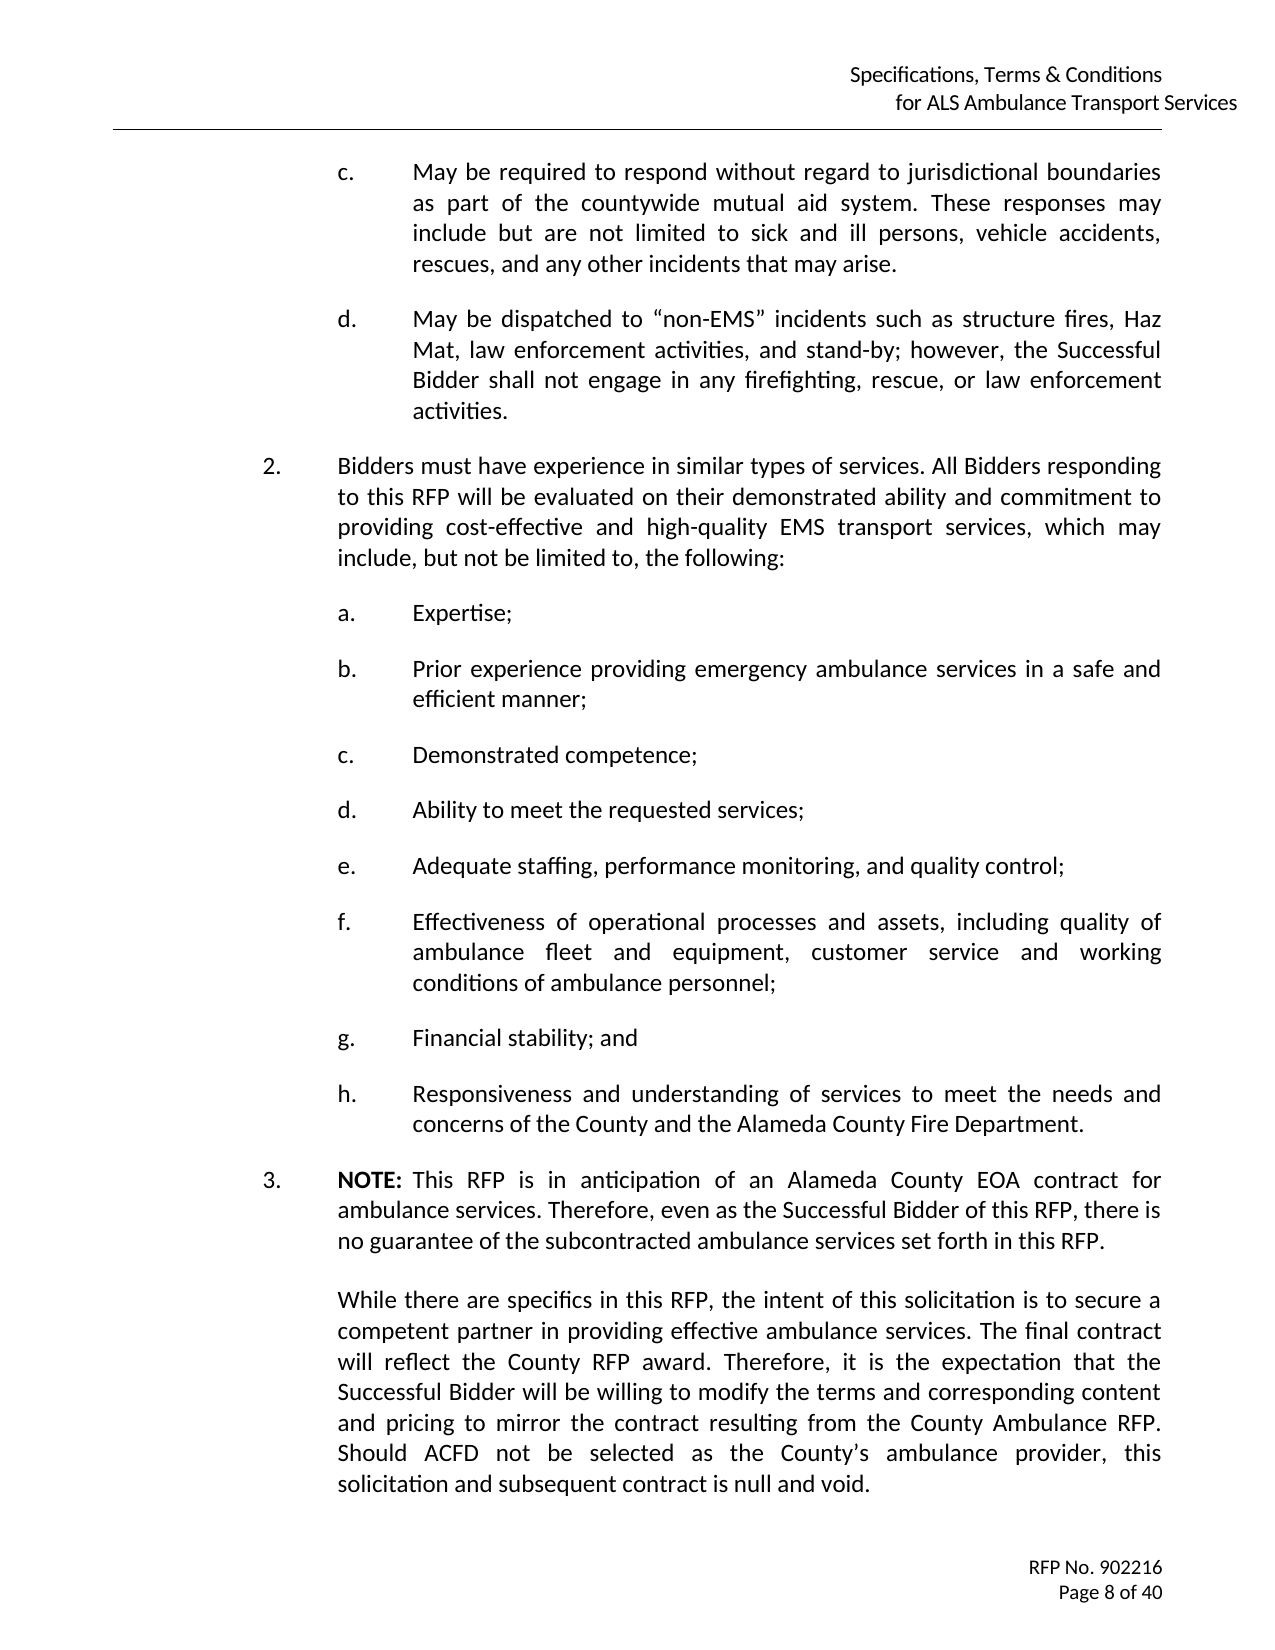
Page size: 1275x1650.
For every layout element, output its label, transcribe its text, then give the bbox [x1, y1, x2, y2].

text Expertise; [337, 598, 1162, 628]
text Adequate staffing, performance monitoring, and quality control; [337, 850, 1162, 881]
text May be required to respond without regard to jurisdictional boundaries as part of the countywide mutual aid system. These responses may include but are not limited to sick and ill persons, vehicle accidents, rescues, and any other incidents that may arise. [337, 156, 1162, 278]
text Prior experience providing emergency ambulance services in a safe and efficient manner; [337, 653, 1162, 714]
text While there are specifics in this RFP, the intent of this solicitation is to secure a competent partner in providing effective ambulance services. The final contract will reflect the County RFP award. Therefore, it is the expectation that the Successful Bidder will be willing to modify the terms and corresponding content and pricing to mirror the contract resulting from the County Ambulance RFP. Should ACFD not be selected as the County’s ambulance provider, this solicitation and subsequent contract is null and void. [337, 1284, 1162, 1498]
text Financial stability; and [337, 1022, 1162, 1053]
text Responsiveness and understanding of services to meet the needs and concerns of the County and the Alameda County Fire Department. [337, 1078, 1162, 1139]
text Demonstrated competence; [337, 739, 1162, 770]
text Ability to meet the requested services; [337, 795, 1162, 825]
text Effectiveness of operational processes and assets, including quality of ambulance fleet and equipment, customer service and working conditions of ambulance personnel; [337, 906, 1162, 997]
text Bidders must have experience in similar types of services. All Bidders responding to this RFP will be evaluated on their demonstrated ability and commitment to providing cost-effective and high-quality EMS transport services, which may include, but not be limited to, the following: [262, 451, 1162, 573]
text May be dispatched to “non-EMS” incidents such as structure fires, Haz Mat, law enforcement activities, and stand-by; however, the Successful Bidder shall not engage in any firefighting, rescue, or law enforcement activities. [337, 303, 1162, 426]
text NOTE: This RFP is in anticipation of an Alameda County EOA contract for ambulance services. Therefore, even as the Successful Bidder of this RFP, there is no guarantee of the subcontracted ambulance services set forth in this RFP. [262, 1164, 1162, 1255]
